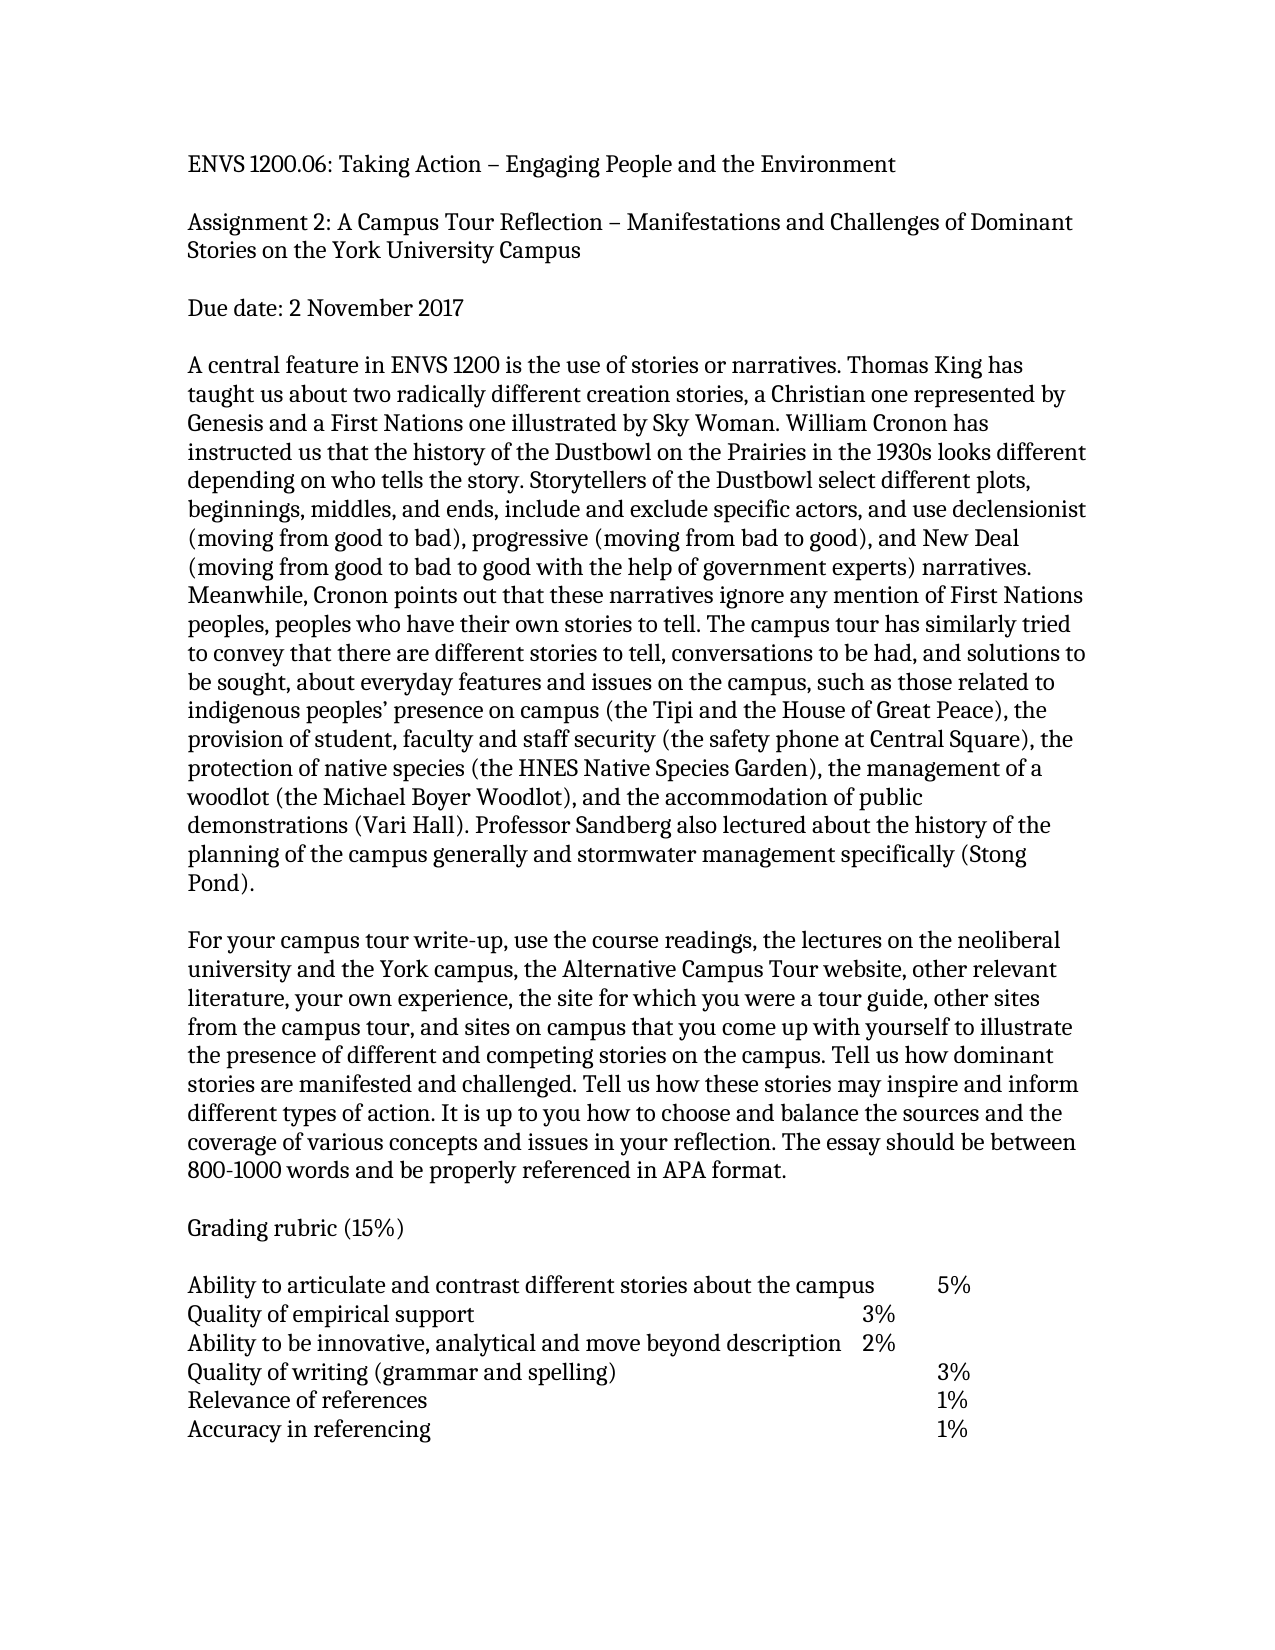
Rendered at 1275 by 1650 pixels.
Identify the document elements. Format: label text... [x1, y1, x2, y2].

text Relevance of references 1% [187, 1386, 1087, 1415]
text Quality of writing (grammar and spelling) 3% [187, 1357, 1087, 1386]
text Ability to articulate and contrast different stories about the campus 5% [187, 1271, 1087, 1300]
text ENVS 1200.06: Taking Action – Engaging People and the Environment [187, 150, 1087, 179]
text Quality of empirical support 3% [187, 1300, 1087, 1329]
text For your campus tour write-up, use the course readings, the lectures on the neoliberal university and the York campus, the Alternative Campus Tour website, other relevant literature, your own experience, the site for which you were a tour guide, other sites from the campus tour, and sites on campus that you come up with yourself to illustrate the presence of different and competing stories on the campus. Tell us how dominant stories are manifested and challenged. Tell us how these stories may inspire and inform different types of action. It is up to you how to choose and balance the sources and the coverage of various concepts and issues in your reflection. The essay should be between 800-1000 words and be properly referenced in APA format. [187, 926, 1087, 1185]
text Due date: 2 November 2017 [187, 294, 1087, 322]
text Accuracy in referencing 1% [187, 1415, 1087, 1444]
text A central feature in ENVS 1200 is the use of stories or narratives. Thomas King has taught us about two radically different creation stories, a Christian one represented by Genesis and a First Nations one illustrated by Sky Woman. William Cronon has instructed us that the history of the Dustbowl on the Prairies in the 1930s looks different depending on who tells the story. Storytellers of the Dustbowl select different plots, beginnings, middles, and ends, include and exclude specific actors, and use declensionist (moving from good to bad), progressive (moving from bad to good), and New Deal (moving from good to bad to good with the help of government experts) narratives. Meanwhile, Cronon points out that these narratives ignore any mention of First Nations peoples, peoples who have their own stories to tell. The campus tour has similarly tried to convey that there are different stories to tell, conversations to be had, and solutions to be sought, about everyday features and issues on the campus, such as those related to indigenous peoples’ presence on campus (the Tipi and the House of Great Peace), the provision of student, faculty and staff security (the safety phone at Central Square), the protection of native species (the HNES Native Species Garden), the management of a woodlot (the Michael Boyer Woodlot), and the accommodation of public demonstrations (Vari Hall). Professor Sandberg also lectured about the history of the planning of the campus generally and stormwater management specifically (Stong Pond). [187, 351, 1087, 897]
text Ability to be innovative, analytical and move beyond description 2% [187, 1329, 1087, 1357]
text Assignment 2: A Campus Tour Reflection – Manifestations and Challenges of Dominant Stories on the York University Campus [187, 207, 1087, 265]
text Grading rubric (15%) [187, 1214, 1087, 1242]
